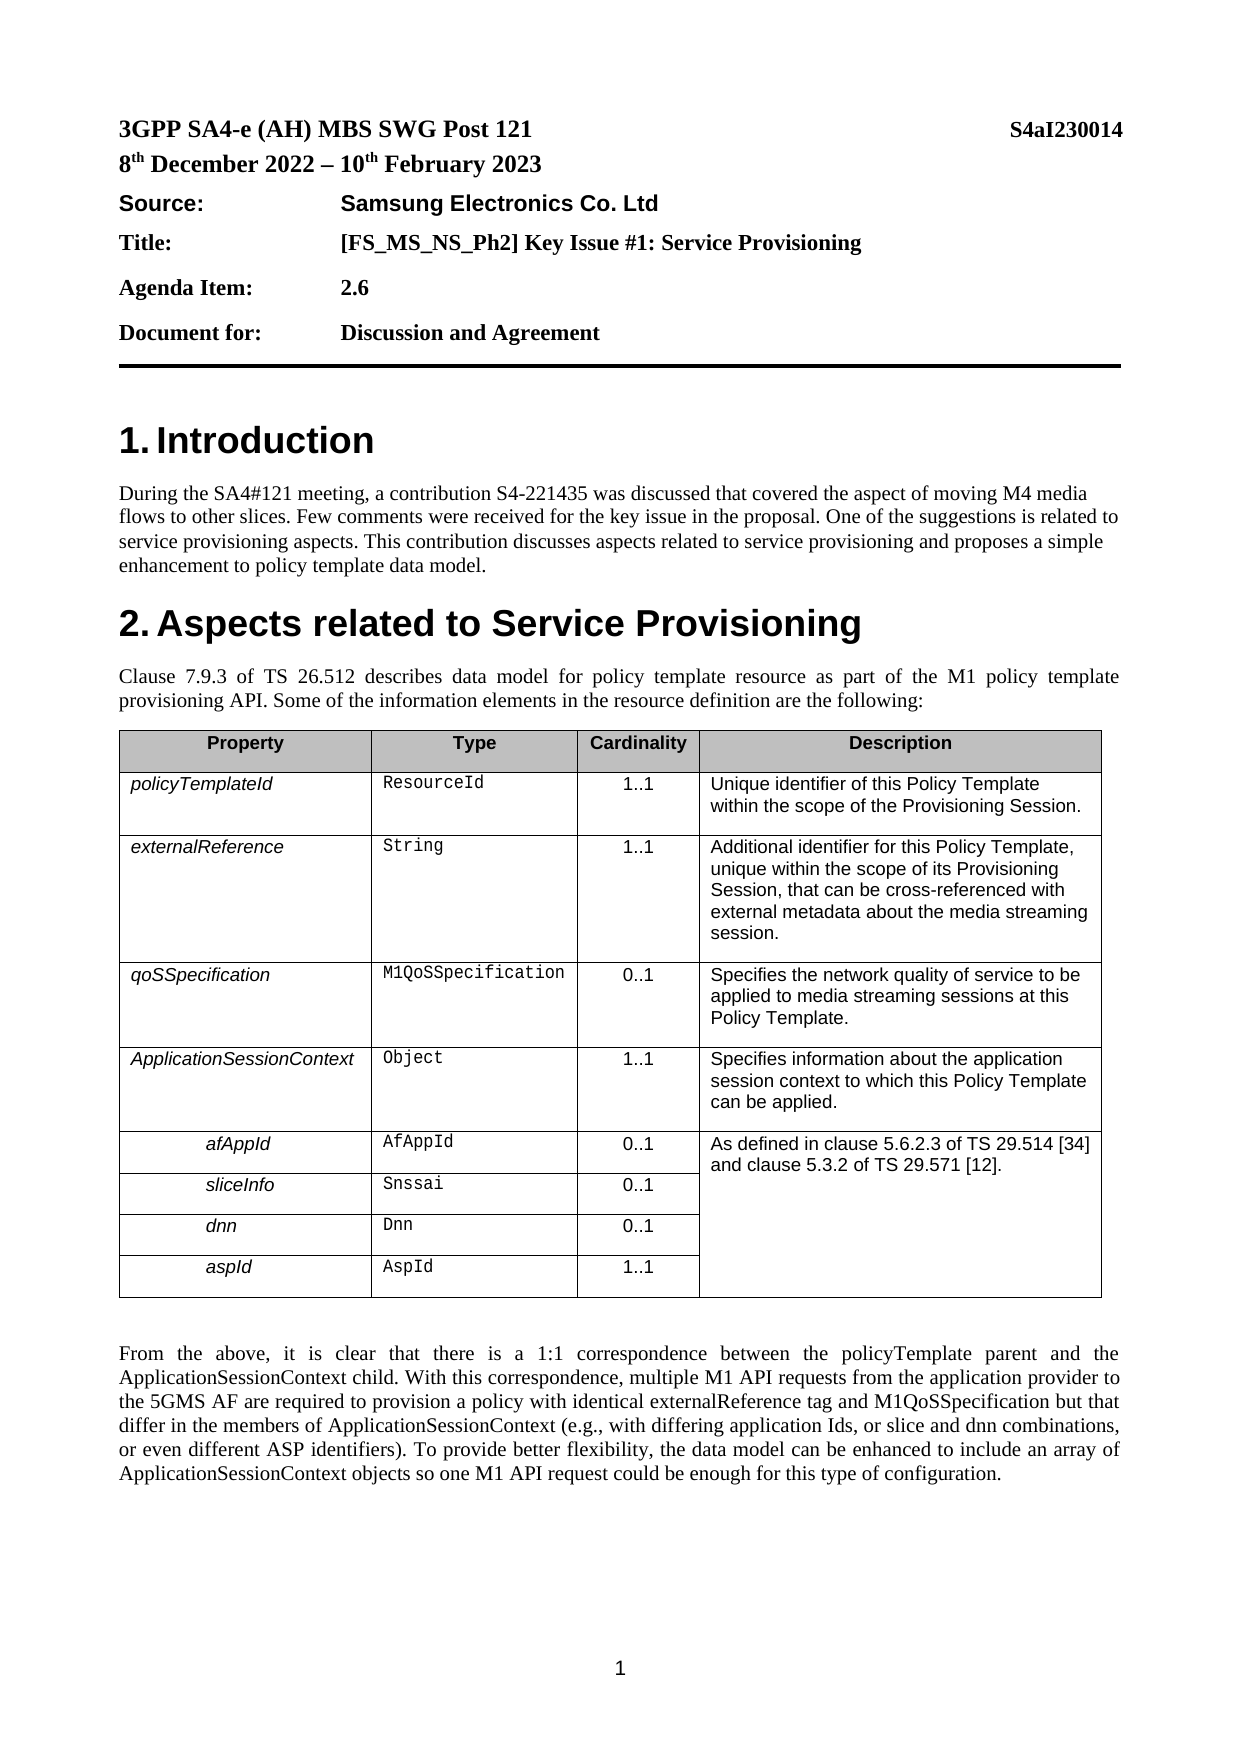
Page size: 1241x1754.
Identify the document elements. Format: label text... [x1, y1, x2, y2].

text From the above, it is clear that there is a 1:1 correspondence between the policyTemplate parent and the ApplicationSessionContext child. With this correspondence, multiple M1 API requests from the application provider to the 5GMS AF are required to provision a policy with identical externalReference tag and M1QoSSpecification but that differ in the members of ApplicationSessionContext (e.g., with differing application Ids, or slice and dnn combinations, or even different ASP identifiers). To provide better flexibility, the data model can be enhanced to include an array of ApplicationSessionContext objects so one M1 API request could be enough for this type of configuration. [119, 1341, 1121, 1485]
table_cell afAppId [120, 1132, 371, 1173]
table_header Type [372, 731, 577, 772]
table_header Description [700, 731, 1101, 772]
table_cell AspId [372, 1256, 577, 1297]
text During the SA4#121 meeting, a contribution S4-221435 was discussed that covered the aspect of moving M4 media flows to other slices. Few comments were received for the key issue in the proposal. One of the suggestions is related to service provisioning aspects. This contribution discusses aspects related to service provisioning and proposes a simple enhancement to policy template data model. [119, 480, 1121, 577]
subtitle Source: Samsung Electronics Co. Ltd [119, 190, 1121, 216]
table_cell sliceInfo [120, 1174, 371, 1214]
table_cell Specifies information about the application session context to which this Policy Template can be applied. [700, 1048, 1101, 1131]
table_cell aspId [120, 1256, 371, 1297]
table_cell 1..1 [578, 773, 699, 835]
table_cell Object [372, 1048, 577, 1131]
text Title: [FS_MS_NS_Ph2] Key Issue #1: Service Provisioning [119, 229, 1121, 255]
table_header Property [120, 731, 371, 772]
table_cell Unique identifier of this Policy Template within the scope of the Provisioning Session. [700, 773, 1101, 835]
table_cell 0..1 [578, 963, 699, 1047]
table_cell Additional identifier for this Policy Template, unique within the scope of its Provisioning Session, that can be cross-referenced with external metadata about the media streaming session. [700, 836, 1101, 962]
table_cell 0..1 [578, 1174, 699, 1214]
table_cell 0..1 [578, 1132, 699, 1173]
table_cell As defined in clause 5.6.2.3 of TS 29.514 [34] and clause 5.3.2 of TS 29.571 [12]. [700, 1132, 1101, 1297]
table_cell 1..1 [578, 1256, 699, 1297]
table_cell ApplicationSession‌Context [120, 1048, 371, 1131]
table_header Cardinality [578, 731, 699, 772]
table_cell 0..1 [578, 1215, 699, 1255]
text Document for: Discussion and Agreement [119, 319, 1121, 346]
table_cell M1QoSSpecification [372, 963, 577, 1047]
subtitle Aspects related to Service Provisioning [119, 602, 1121, 645]
table_cell Snssai [372, 1174, 577, 1214]
text Agenda Item: 2.6 [119, 274, 1121, 300]
table_cell 1..1 [578, 836, 699, 962]
table_cell dnn [120, 1215, 371, 1255]
table_cell 1..1 [578, 1048, 699, 1131]
table_cell qoSSpecification [120, 963, 371, 1047]
table_cell ResourceId [372, 773, 577, 835]
table_cell policyTemplateId [120, 773, 371, 835]
subtitle Introduction [119, 418, 1121, 462]
table_cell Specifies the network quality of service to be applied to media streaming sessions at this Policy Template. [700, 963, 1101, 1047]
table_cell Dnn [372, 1215, 577, 1255]
table_cell externalReference [120, 836, 371, 962]
table_cell String [372, 836, 577, 962]
text Clause 7.9.3 of TS 26.512 describes data model for policy template resource as part of the M1 policy template provisioning API. Some of the information elements in the resource definition are the following: [119, 663, 1121, 712]
table_cell AfAppId [372, 1132, 577, 1173]
